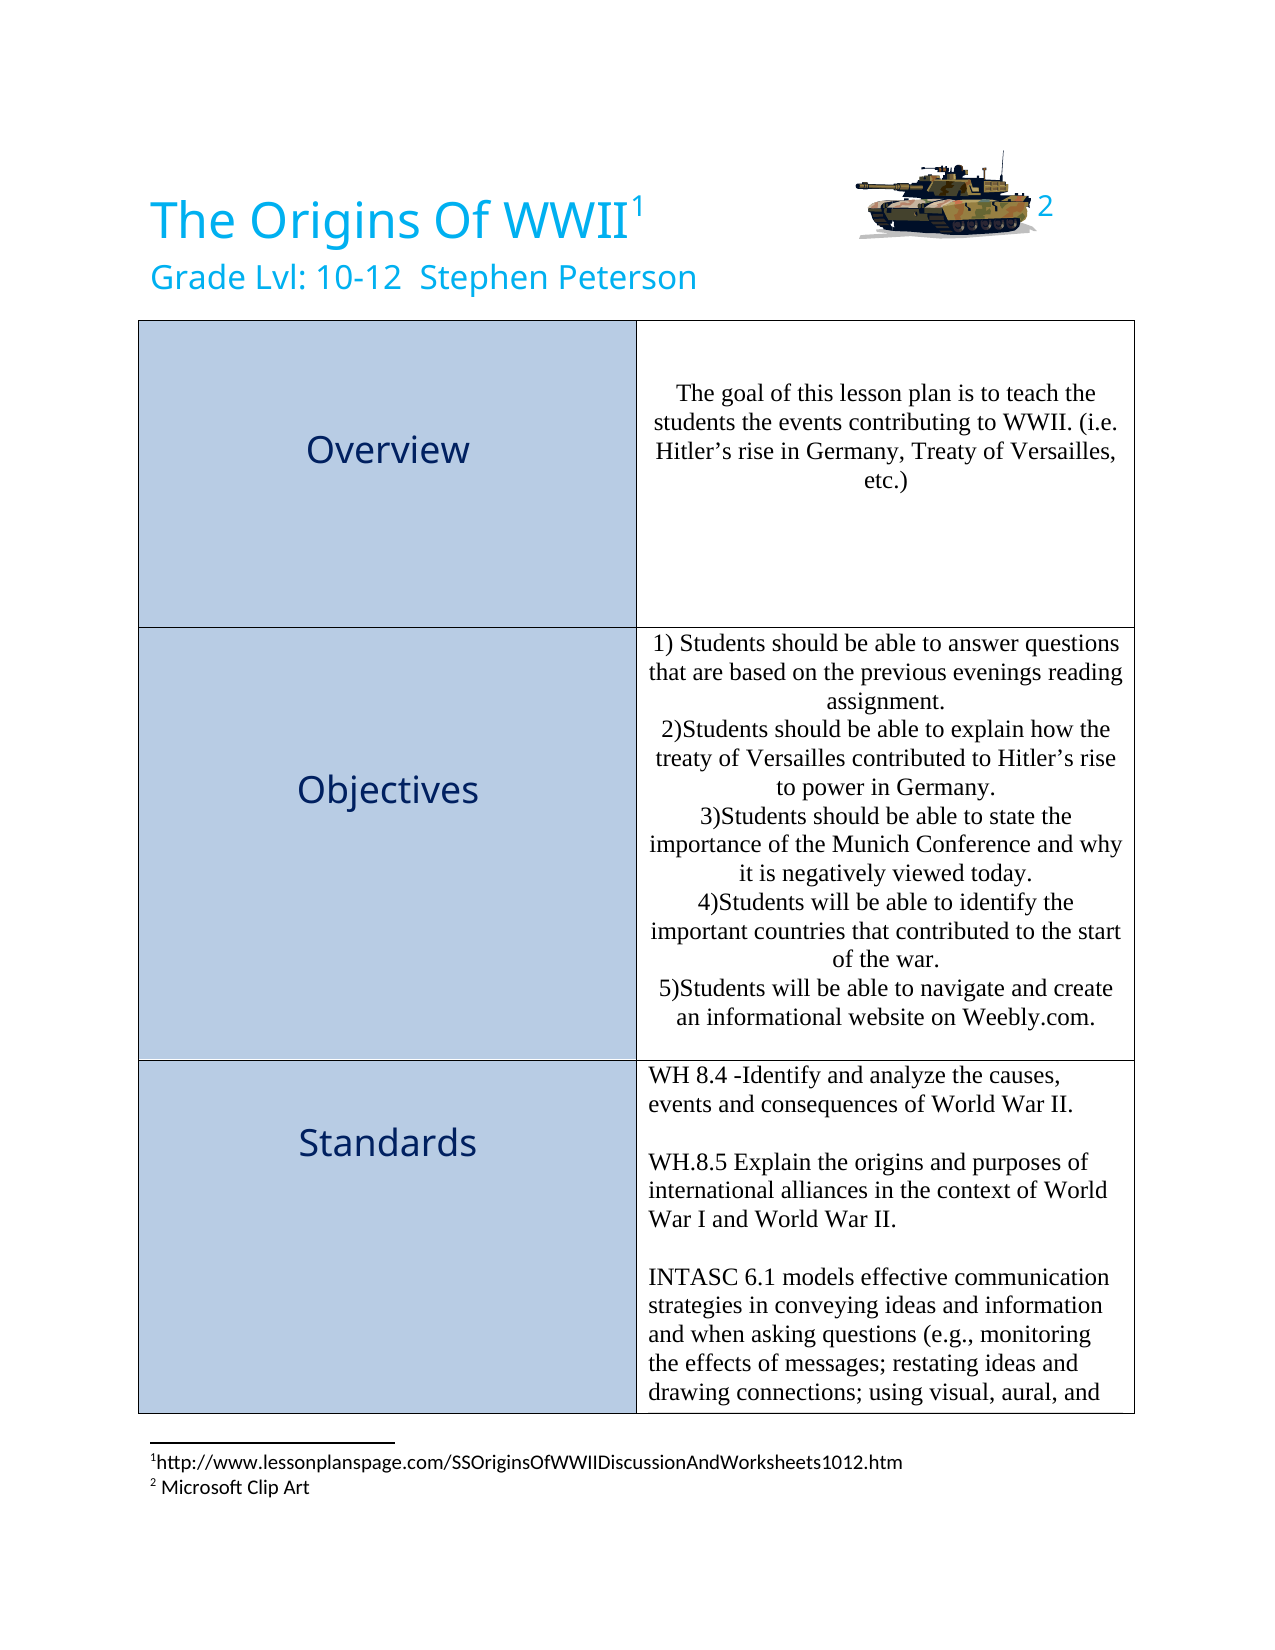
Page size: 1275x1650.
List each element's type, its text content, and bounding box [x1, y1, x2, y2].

text The Origins Of WWII [150, 150, 1125, 254]
table_header The goal of this lesson plan is to teach the students the events contributing to WWII. (i.e. Hitler’s rise in Germany, Treaty of Versailles, etc.) [637, 321, 1134, 627]
table_header Overview [139, 321, 636, 627]
table_cell Objectives [139, 628, 636, 1059]
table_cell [637, 1061, 1134, 1413]
table_cell 1) Students should be able to answer questions that are based on the previous evenings reading assignment. 2)Students should be able to explain how the treaty of Versailles contributed to Hitler’s rise to power in Germany. 3)Students should be able to state the importance of the Munich Conference and why it is negatively viewed today. 4)Students will be able to identify the important countries that contributed to the start of the war. 5)Students will be able to navigate and create an informational website on Weebly.com. [637, 628, 1134, 1059]
table_cell Standards [139, 1061, 636, 1413]
text Grade Lvl: 10-12 Stephen Peterson [150, 254, 1125, 299]
